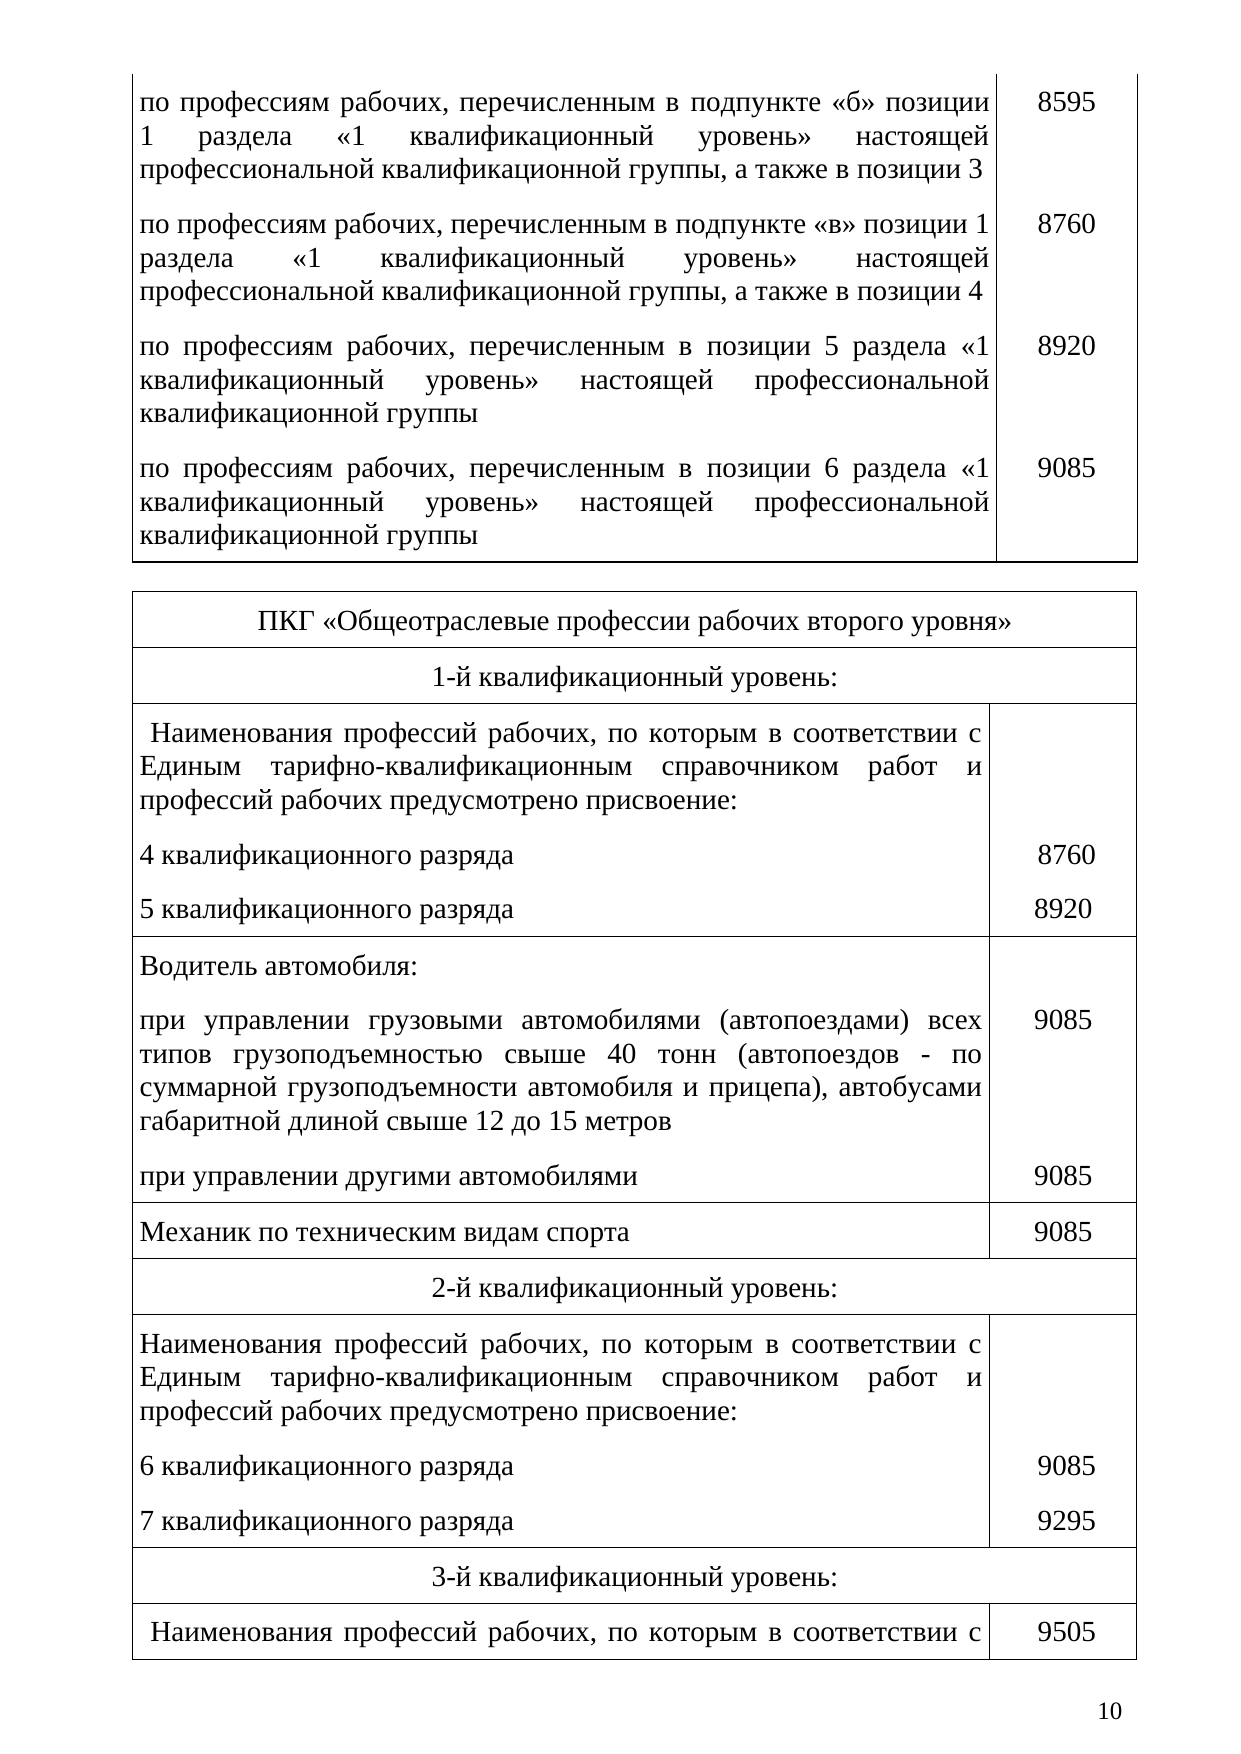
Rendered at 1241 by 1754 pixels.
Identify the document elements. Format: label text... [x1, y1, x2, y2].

table_cell 5 квалификационного разряда [133, 881, 989, 936]
table_cell Наименования профессий рабочих, по которым в соответствии с Единым тарифно-квалификационным справочником работ и профессий рабочих предусмотрено присвоение: [133, 1315, 989, 1437]
table_cell 9505 [990, 1604, 1136, 1659]
table_header ПКГ «Общеотраслевые профессии рабочих второго уровня» [133, 592, 1136, 647]
table_cell 9085 [990, 992, 1136, 1147]
table_cell 7 квалификационного разряда [133, 1492, 989, 1547]
table_cell 8760 [990, 826, 1136, 881]
table_cell 1-й квалификационный уровень: [133, 648, 1136, 703]
table_cell Механик по техническим видам спорта [133, 1203, 989, 1258]
table_cell 9085 [990, 1203, 1136, 1258]
table_cell 9085 [997, 440, 1137, 561]
table_cell 6 квалификационного разряда [133, 1437, 989, 1492]
table_cell 9085 [990, 1437, 1136, 1492]
table_cell по профессиям рабочих, перечисленным в подпункте «б» позиции 1 раздела «1 квалификационный уровень» настоящей профессиональной квалификационной группы, а также в позиции 3 [133, 74, 996, 196]
table_cell 2-й квалификационный уровень: [133, 1259, 1136, 1314]
table_cell 8920 [990, 881, 1136, 936]
table_cell Водитель автомобиля: [133, 937, 989, 992]
table_cell по профессиям рабочих, перечисленным в подпункте «в» позиции 1 раздела «1 квалификационный уровень» настоящей профессиональной квалификационной группы, а также в позиции 4 [133, 196, 996, 318]
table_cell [133, 1604, 989, 1659]
table_cell 4 квалификационного разряда [133, 826, 989, 881]
table_cell [990, 1315, 1136, 1437]
table_cell Наименования профессий рабочих, по которым в соответствии с Единым тарифно-квалификационным справочником работ и профессий рабочих предусмотрено присвоение: [133, 704, 989, 826]
table_cell при управлении грузовыми автомобилями (автопоездами) всех типов грузоподъемностью свыше 40 тонн (автопоездов - по суммарной грузоподъемности автомобиля и прицепа), автобусами габаритной длиной свыше 12 до 15 метров [133, 992, 989, 1147]
table_cell 8595 [997, 74, 1137, 196]
table_cell 3-й квалификационный уровень: [133, 1548, 1136, 1603]
table_cell 9085 [990, 1148, 1136, 1202]
table_cell при управлении другими автомобилями [133, 1148, 989, 1202]
table_cell 8760 [997, 196, 1137, 318]
table_cell [990, 937, 1136, 992]
table_cell 8920 [997, 318, 1137, 439]
table_cell [990, 704, 1136, 826]
table_cell по профессиям рабочих, перечисленным в позиции 5 раздела «1 квалификационный уровень» настоящей профессиональной квалификационной группы [133, 318, 996, 439]
table_cell по профессиям рабочих, перечисленным в позиции 6 раздела «1 квалификационный уровень» настоящей профессиональной квалификационной группы [133, 440, 996, 561]
table_cell 9295 [990, 1492, 1136, 1547]
